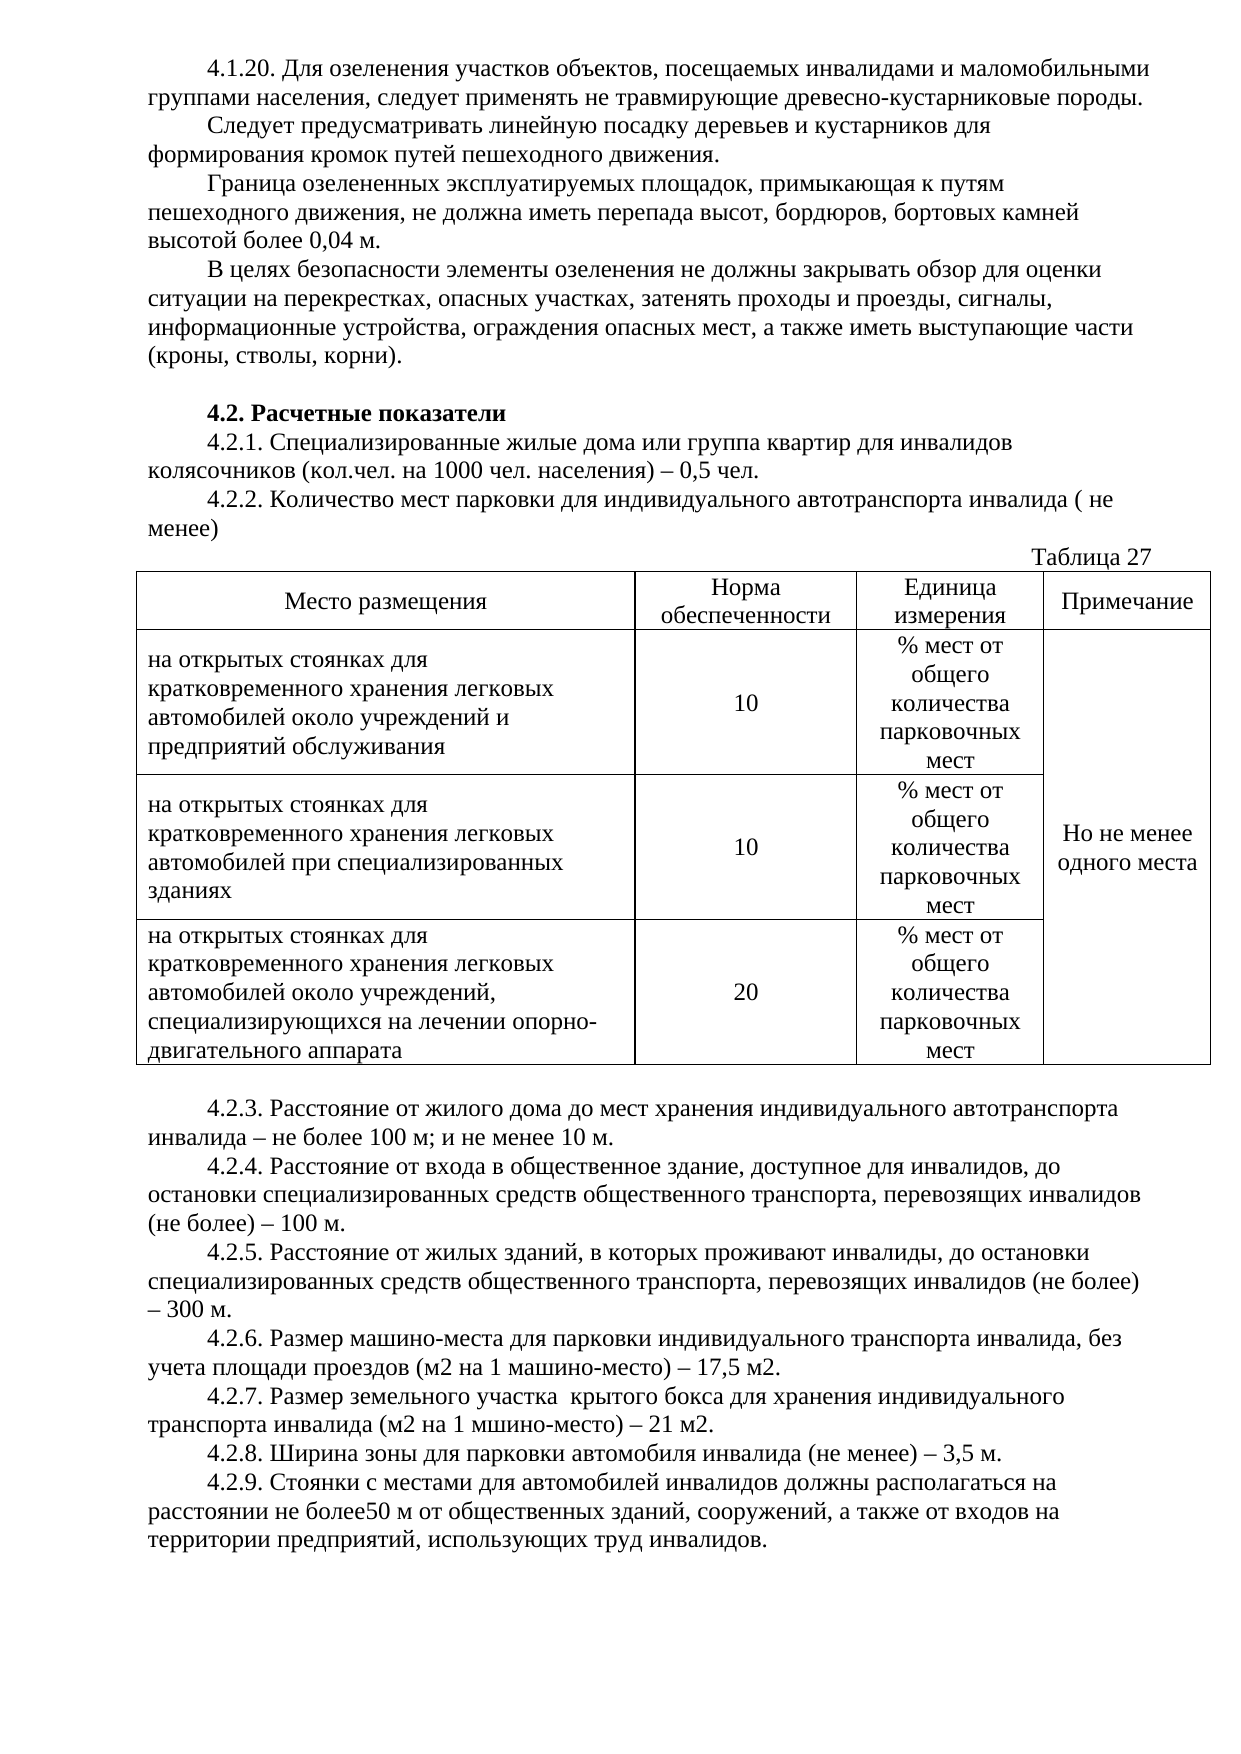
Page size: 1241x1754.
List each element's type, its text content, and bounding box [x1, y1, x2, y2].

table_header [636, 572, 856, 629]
text 4.2. Расчетные показатели [148, 398, 1152, 427]
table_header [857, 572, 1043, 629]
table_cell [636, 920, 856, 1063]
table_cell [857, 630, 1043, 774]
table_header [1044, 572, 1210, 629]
text 4.2.7. Размер земельного участка крытого бокса для хранения индивидуального транспорта инвалида (м2 на 1 мшино-место) – 21 м2. [148, 1381, 1152, 1438]
text 4.2.1. Специализированные жилые дома или группа квартир для инвалидов колясочников (кол.чел. на 1000 чел. населения) – 0,5 чел. [148, 427, 1152, 484]
text Граница озелененных эксплуатируемых площадок, примыкающая к путям пешеходного движения, не должна иметь перепада высот, бордюров, бортовых камней высотой более 0,04 м. [148, 168, 1152, 254]
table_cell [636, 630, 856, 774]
text 4.2.9. Стоянки с местами для автомобилей инвалидов должны располагаться на расстоянии не более50 м от общественных зданий, сооружений, а также от входов на территории предприятий, использующих труд инвалидов. [148, 1467, 1152, 1553]
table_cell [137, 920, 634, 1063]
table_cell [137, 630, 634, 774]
text 4.2.5. Расстояние от жилых зданий, в которых проживают инвалиды, до остановки специализированных средств общественного транспорта, перевозящих инвалидов (не более) – 300 м. [148, 1237, 1152, 1323]
text 4.2.2. Количество мест парковки для индивидуального автотранспорта инвалида ( не менее) [148, 484, 1152, 542]
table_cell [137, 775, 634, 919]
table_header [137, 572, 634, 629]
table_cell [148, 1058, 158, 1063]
text 4.2.6. Размер машино-места для парковки индивидуального транспорта инвалида, без учета площади проездов (м2 на 1 машино-место) – 17,5 м2. [148, 1323, 1152, 1381]
text 4.1.20. Для озеленения участков объектов, посещаемых инвалидами и маломобильными группами населения, следует применять не травмирующие древесно-кустарниковые породы. [148, 53, 1152, 111]
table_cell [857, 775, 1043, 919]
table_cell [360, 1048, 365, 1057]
text В целях безопасности элементы озеленения не должны закрывать обзор для оценки ситуации на перекрестках, опасных участках, затенять проходы и проезды, сигналы, информационные устройства, ограждения опасных мест, а также иметь выступающие части (кроны, стволы, корни). [148, 254, 1152, 369]
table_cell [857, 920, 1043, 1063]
text 4.2.4. Расстояние от входа в общественное здание, доступное для инвалидов, до остановки специализированных средств общественного транспорта, перевозящих инвалидов (не более) – 100 м. [148, 1151, 1152, 1237]
text 4.2.8. Ширина зоны для парковки автомобиля инвалида (не менее) – 3,5 м. [148, 1438, 1152, 1467]
text 4.2.3. Расстояние от жилого дома до мест хранения индивидуального автотранспорта инвалида – не более 100 м; и не менее 10 м. [148, 1093, 1152, 1151]
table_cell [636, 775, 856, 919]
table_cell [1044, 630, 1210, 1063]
text Следует предусматривать линейную посадку деревьев и кустарников для формирования кромок путей пешеходного движения. [148, 111, 1152, 168]
text Таблица 27 [148, 542, 1152, 571]
